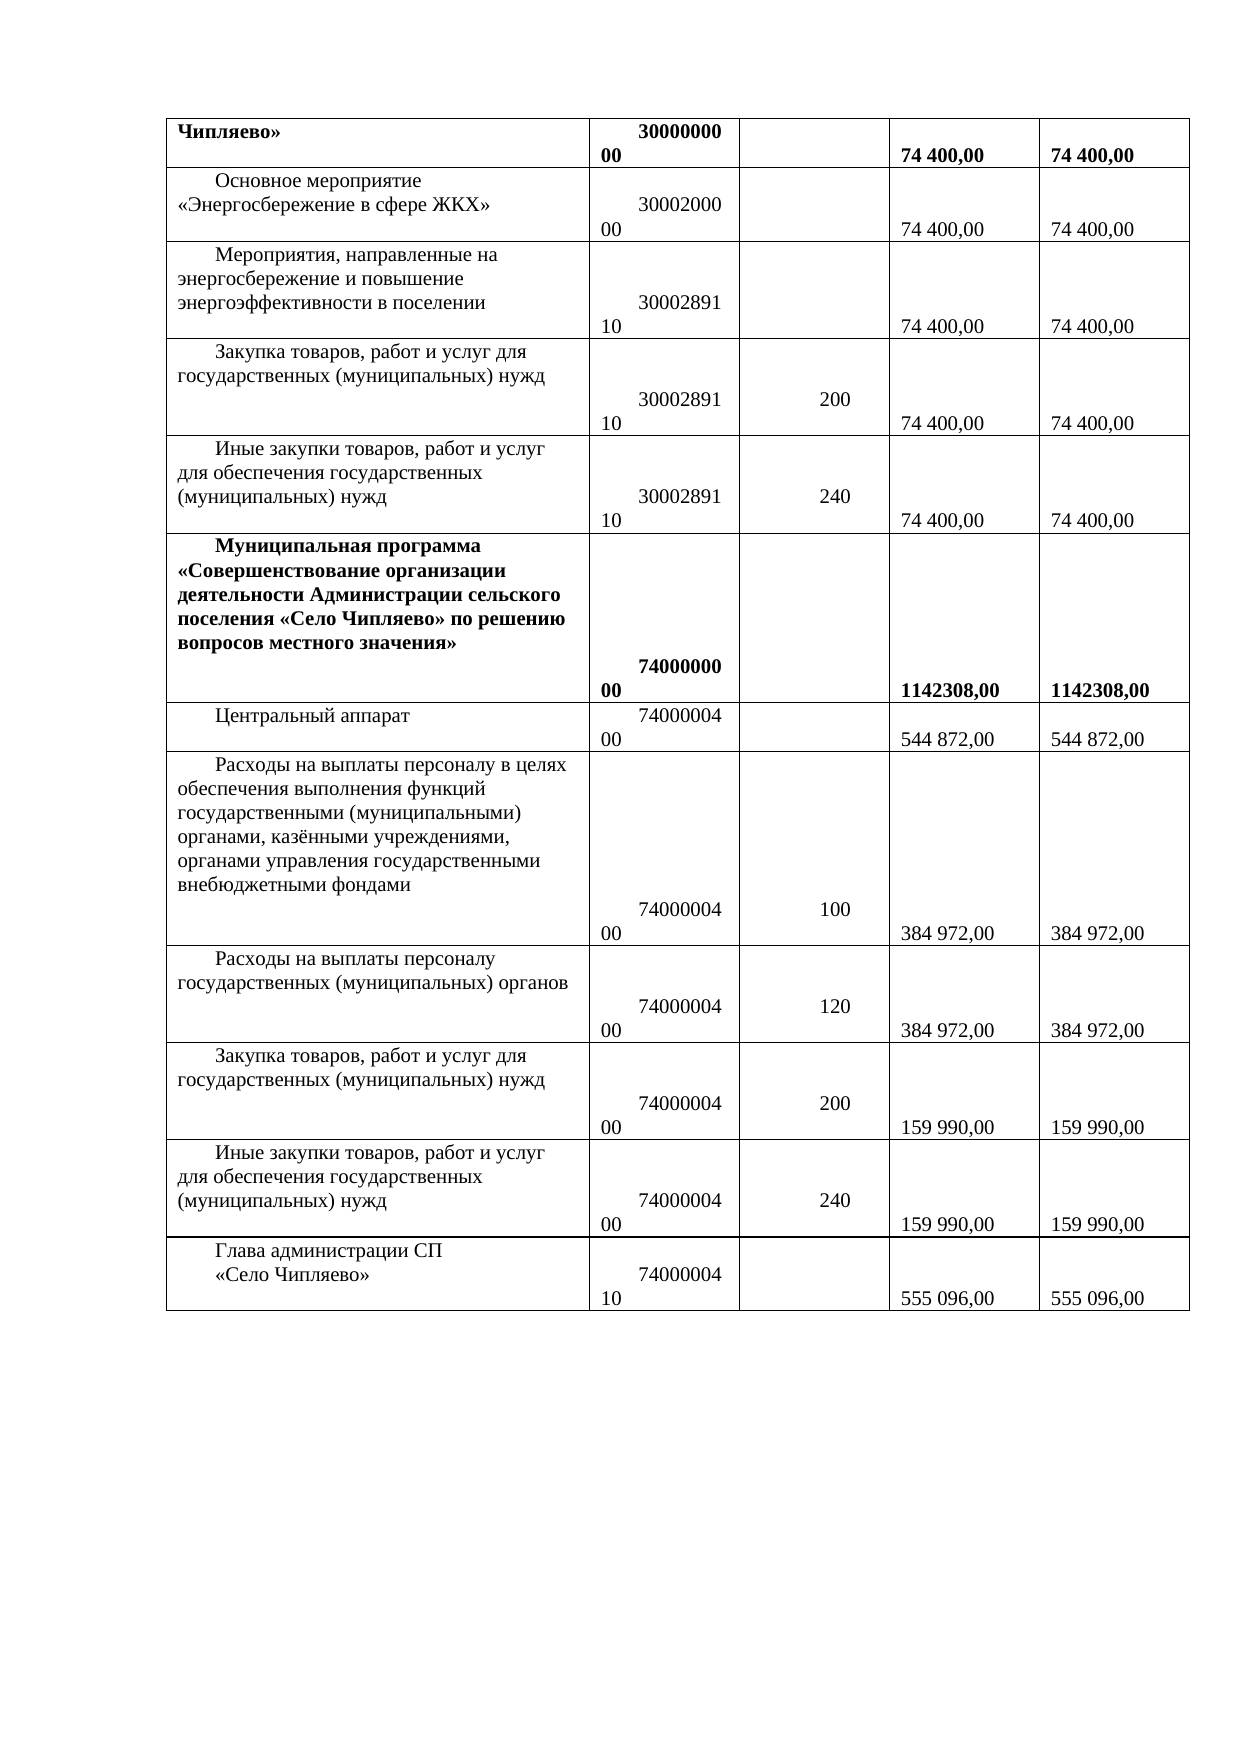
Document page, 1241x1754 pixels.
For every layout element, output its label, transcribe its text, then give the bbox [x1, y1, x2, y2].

table_cell 120 [740, 946, 889, 1042]
table_cell Закупка товаров, работ и услуг для государственных (муниципальных) нужд [167, 1043, 589, 1139]
table_cell Закупка товаров, работ и услуг для государственных (муниципальных) нужд [167, 339, 589, 435]
table_cell Мероприятия, направленные на энергосбережение и повышение энергоэффективности в поселении [167, 242, 589, 338]
table_cell 544 872,00 [1040, 703, 1189, 751]
table_cell 7400000400 [590, 1140, 739, 1236]
table_cell Основное мероприятие «Энергосбережение в сфере ЖКХ» [167, 168, 589, 241]
table_cell Иные закупки товаров, работ и услуг для обеспечения государственных (муниципальных) нужд [167, 1140, 589, 1236]
table_cell Муниципальная программа «Совершенствование организации деятельности Администрации сельского поселения «Село Чипляево» по решению вопросов местного значения» [167, 534, 589, 702]
table_cell [740, 119, 889, 167]
table_cell 7400000400 [590, 1043, 739, 1139]
table_cell [740, 1238, 889, 1310]
table_cell 7400000400 [590, 752, 739, 944]
table_cell [740, 703, 889, 751]
table_cell 555 096,00 [890, 1238, 1039, 1310]
table_cell 74 400,00 [890, 168, 1039, 241]
table_cell Глава администрации СП «Село Чипляево» [167, 1238, 589, 1310]
table_cell [740, 534, 889, 702]
table_cell 7400000410 [590, 1238, 739, 1310]
table_cell 200 [740, 339, 889, 435]
table_cell 200 [740, 1043, 889, 1139]
table_cell 555 096,00 [1040, 1238, 1189, 1310]
table_cell 74 400,00 [1040, 436, 1189, 532]
table_cell 544 872,00 [890, 703, 1039, 751]
table_cell [740, 242, 889, 338]
table_cell 240 [740, 1140, 889, 1236]
table_cell 3000000000 [590, 119, 739, 167]
table_cell 384 972,00 [1040, 946, 1189, 1042]
table_cell [740, 168, 889, 241]
table_cell 384 972,00 [1040, 752, 1189, 944]
table_cell 384 972,00 [890, 752, 1039, 944]
table_cell Иные закупки товаров, работ и услуг для обеспечения государственных (муниципальных) нужд [167, 436, 589, 532]
table_cell 74 400,00 [890, 436, 1039, 532]
table_cell 159 990,00 [890, 1043, 1039, 1139]
table_cell 7400000400 [590, 946, 739, 1042]
table_cell 7400000400 [590, 703, 739, 751]
table_cell Расходы на выплаты персоналу в целях обеспечения выполнения функций государственными (муниципальными) органами, казёнными учреждениями, органами управления государственными внебюджетными фондами [167, 752, 589, 944]
table_cell 159 990,00 [890, 1140, 1039, 1236]
table_cell Центральный аппарат [167, 703, 589, 751]
table_cell 1142308,00 [890, 534, 1039, 702]
table_cell 1142308,00 [1040, 534, 1189, 702]
table_cell 240 [740, 436, 889, 532]
table_cell 74 400,00 [1040, 119, 1189, 167]
table_cell 159 990,00 [1040, 1043, 1189, 1139]
table_cell 74 400,00 [1040, 242, 1189, 338]
table_cell 74 400,00 [1040, 168, 1189, 241]
table_cell 3000289110 [590, 339, 739, 435]
table_cell 3000200000 [590, 168, 739, 241]
table_cell 3000289110 [590, 436, 739, 532]
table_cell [167, 119, 589, 167]
table_cell 74 400,00 [890, 242, 1039, 338]
table_cell 74 400,00 [890, 339, 1039, 435]
table_cell 3000289110 [590, 242, 739, 338]
table_cell 100 [740, 752, 889, 944]
table_cell 74 400,00 [890, 119, 1039, 167]
table_cell 74 400,00 [1040, 339, 1189, 435]
table_cell 7400000000 [590, 534, 739, 702]
table_cell 159 990,00 [1040, 1140, 1189, 1236]
table_cell 384 972,00 [890, 946, 1039, 1042]
table_cell Расходы на выплаты персоналу государственных (муниципальных) органов [167, 946, 589, 1042]
